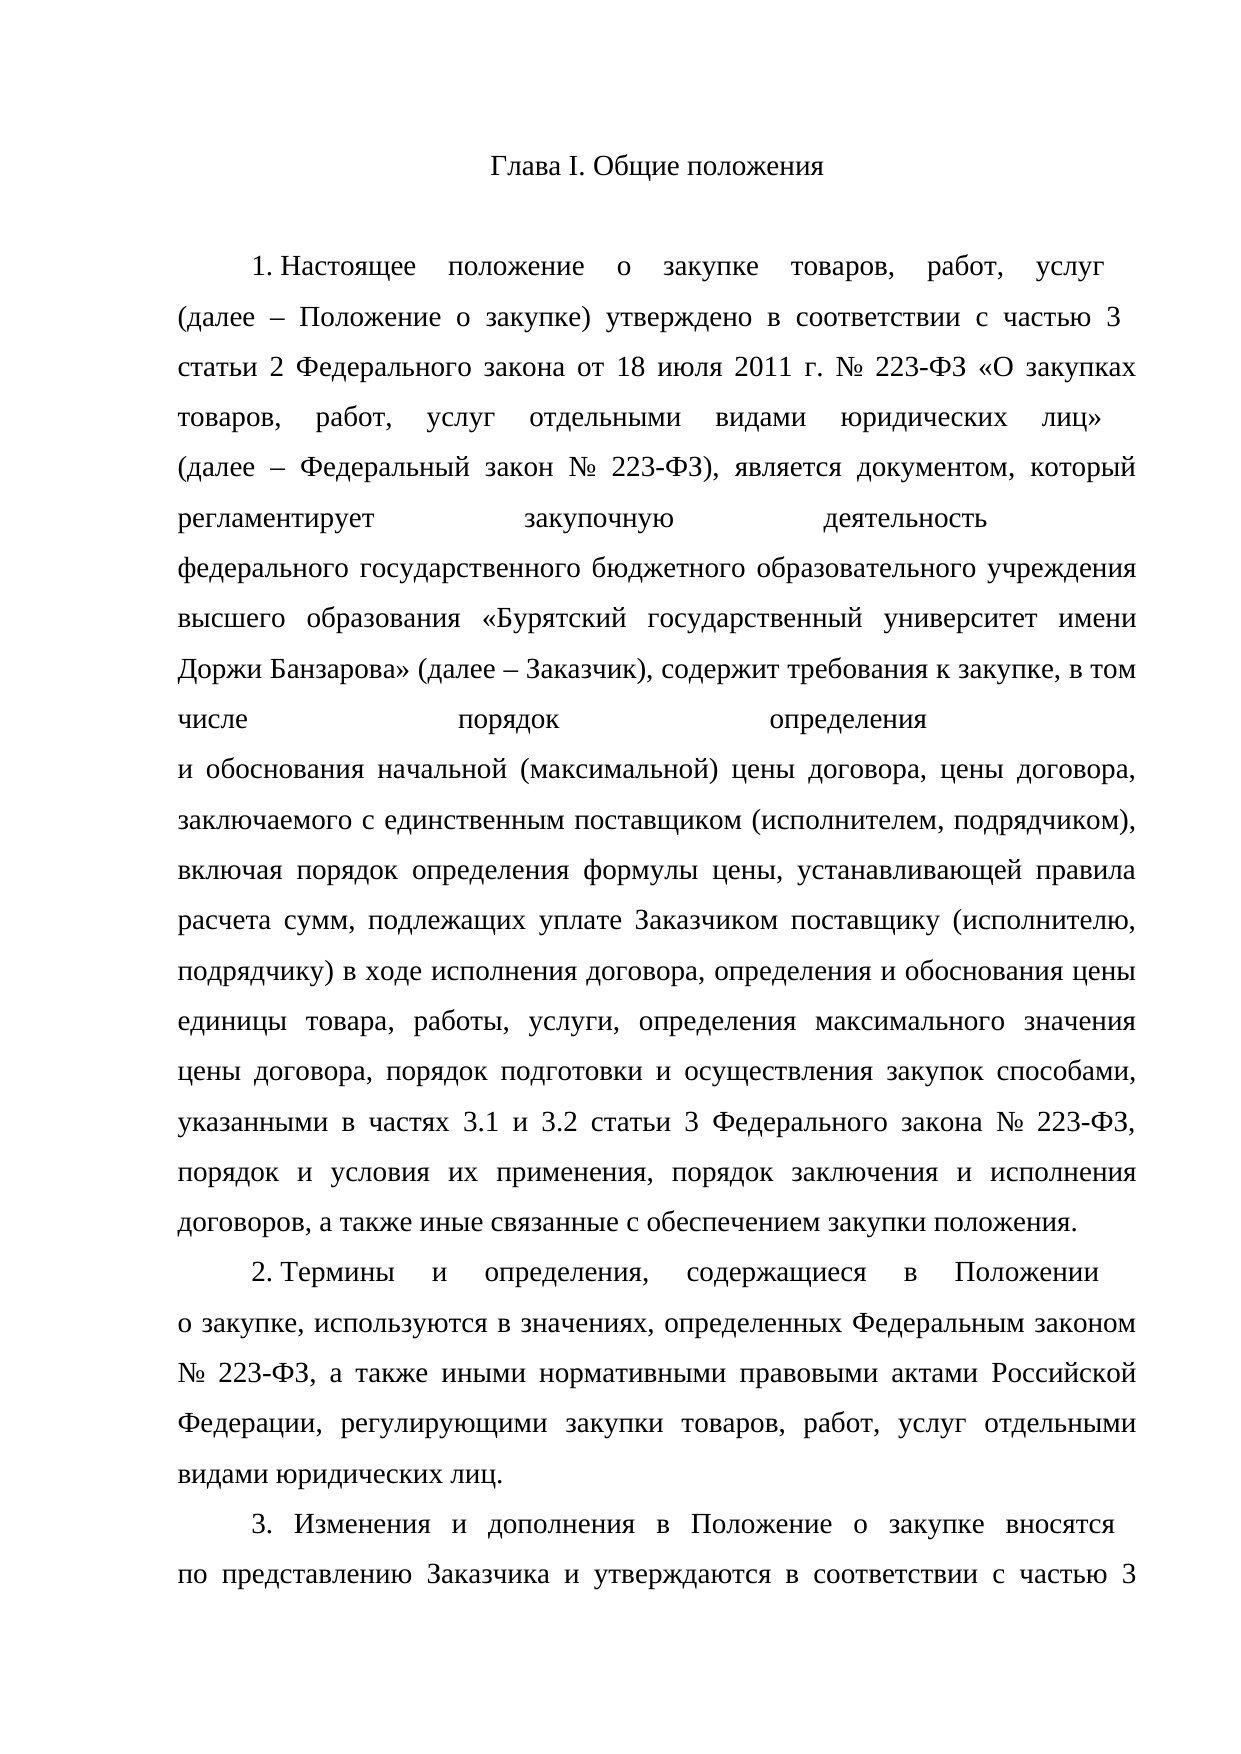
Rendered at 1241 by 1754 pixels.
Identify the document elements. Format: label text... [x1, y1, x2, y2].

text 1. Настоящее положение о закупке товаров, работ, услуг (далее – Положение о закупке) утверждено в соответствии с частью 3 статьи 2 Федерального закона от 18 июля 2011 г. № 223-ФЗ «О закупках товаров, работ, услуг отдельными видами юридических лиц» (далее – Федеральный закон № 223-ФЗ), является документом, который регламентирует закупочную деятельность федерального государственного бюджетного образовательного учреждения высшего образования «Бурятский государственный университет имени Доржи Банзарова» (далее – Заказчик), содержит требования к закупке, в том числе порядок определения и обоснования начальной (максимальной) цены договора, цены договора, заключаемого с единственным поставщиком (исполнителем, подрядчиком), включая порядок определения формулы цены, устанавливающей правила расчета сумм, подлежащих уплате Заказчиком поставщику (исполнителю, подрядчику) в ходе исполнения договора, определения и обоснования цены единицы товара, работы, услуги, определения максимального значения цены договора, порядок подготовки и осуществления закупок способами, указанными в частях 3.1 и 3.2 статьи 3 Федерального закона № 223-ФЗ, порядок и условия их применения, порядок заключения и исполнения договоров, а также иные связанные с обеспечением закупки положения. [177, 248, 1137, 1238]
text 2. Термины и определения, содержащиеся в Положении о закупке, используются в значениях, определенных Федеральным законом № 223-ФЗ, а также иными нормативными правовыми актами Российской Федерации, регулирующими закупки товаров, работ, услуг отдельными видами юридических лиц. [177, 1254, 1137, 1489]
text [177, 1506, 1137, 1590]
text Глава I. Общие положения [177, 148, 1137, 181]
